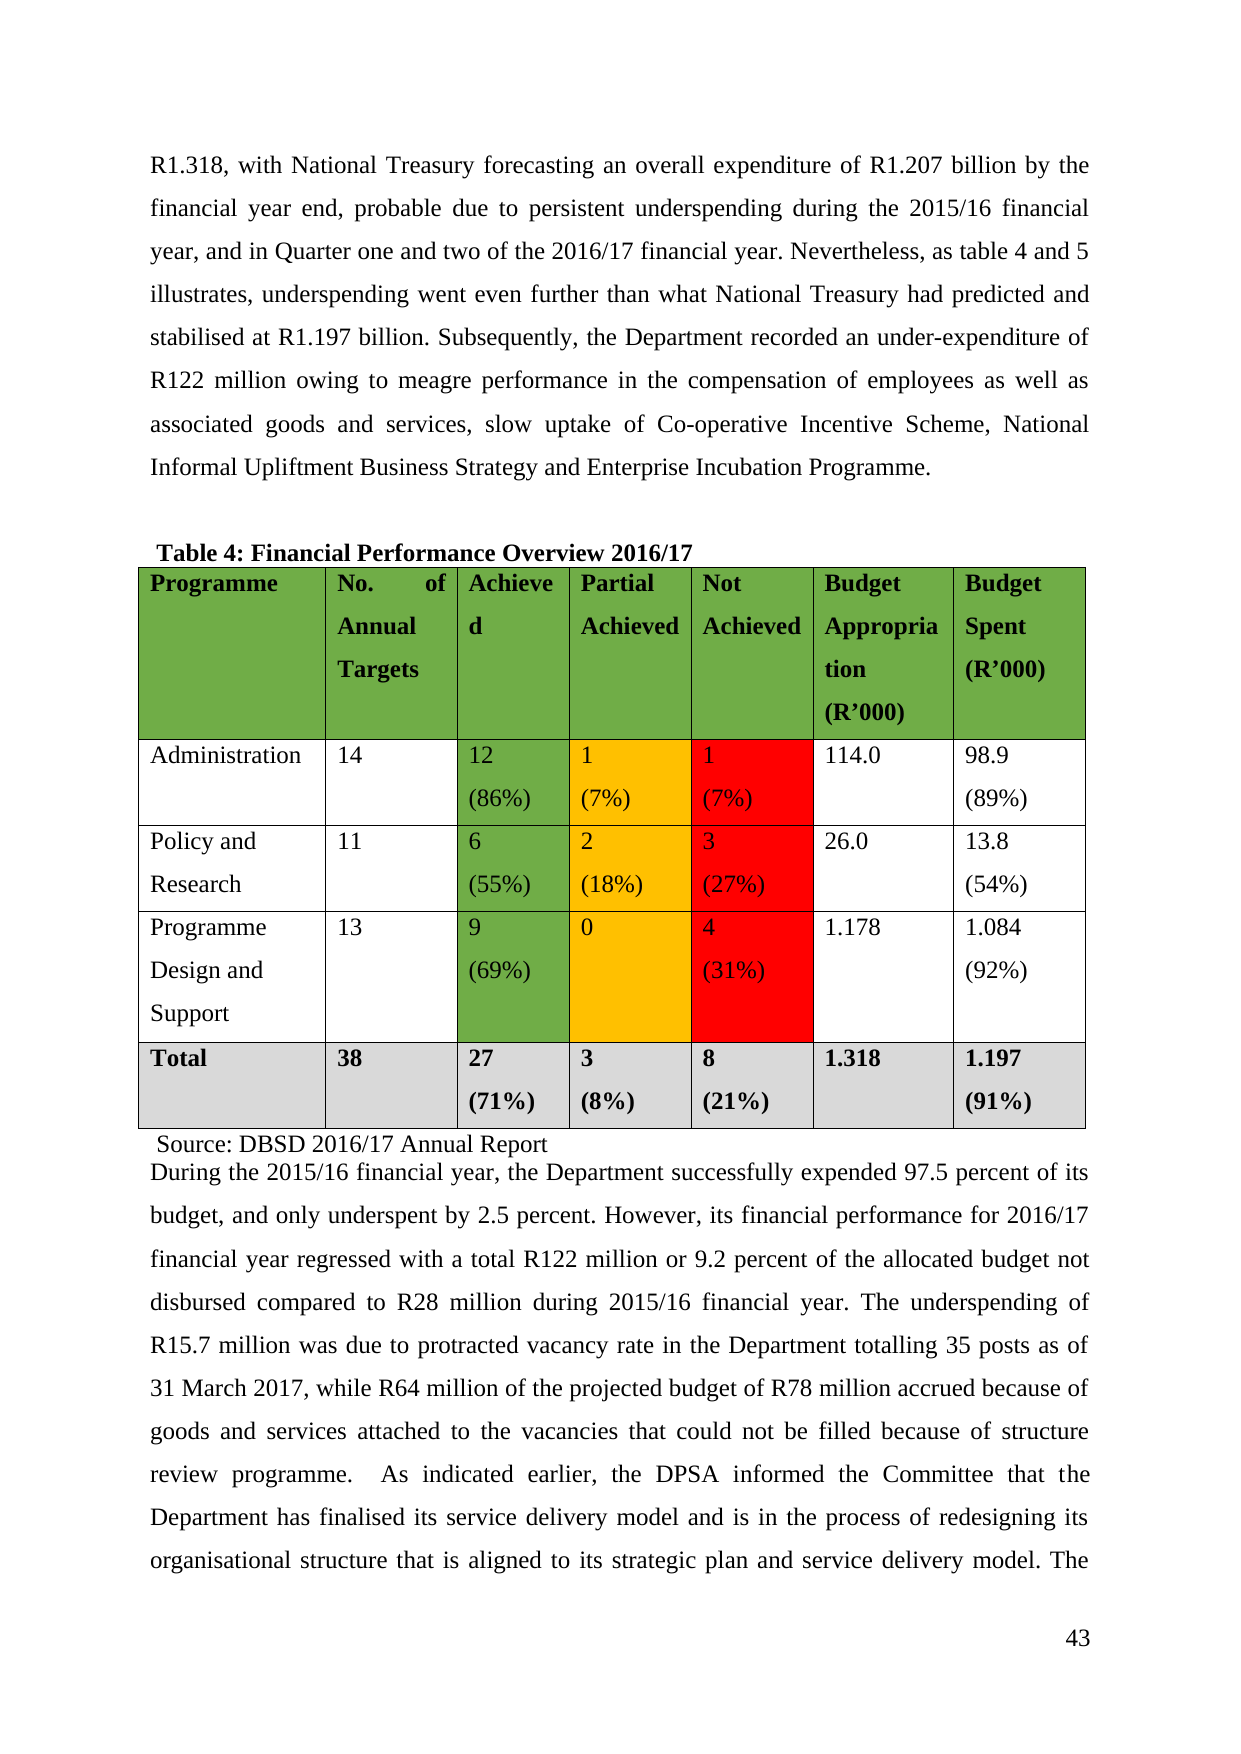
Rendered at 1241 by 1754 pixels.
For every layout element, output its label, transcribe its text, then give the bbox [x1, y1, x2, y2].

table_header Budget Appropriation (R’000) [814, 568, 953, 739]
table_cell 3 (8%) [570, 1043, 691, 1128]
table_cell 1 (7%) [692, 740, 813, 825]
table_cell 14 [326, 740, 457, 825]
table_cell 6 (55%) [458, 826, 569, 911]
table_cell 114.0 [814, 740, 953, 825]
table_cell 0 [570, 912, 691, 1042]
table_cell 26.0 [814, 826, 953, 911]
table_cell 13 [326, 912, 457, 1042]
text Source: DBSD 2016/17 Annual Report [150, 1129, 1090, 1157]
table_cell 2 (18%) [570, 826, 691, 911]
table_cell Total [139, 1043, 325, 1128]
table_header Not Achieved [692, 568, 813, 739]
table_header Achieved [458, 568, 569, 739]
table_header No. of Annual Targets [326, 568, 457, 739]
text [150, 150, 1090, 481]
table_header Partial Achieved [570, 568, 691, 739]
table_cell 1.178 [814, 912, 953, 1042]
table_cell 1.318 [814, 1043, 953, 1128]
table_cell 1 (7%) [570, 740, 691, 825]
table_cell 1.084 (92%) [954, 912, 1085, 1042]
table_cell 4 (31%) [692, 912, 813, 1042]
table_cell 11 [326, 826, 457, 911]
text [150, 1157, 1090, 1574]
table_cell 8 (21%) [692, 1043, 813, 1128]
table_cell Policy and Research [139, 826, 325, 911]
table_cell 12 (86%) [458, 740, 569, 825]
table_header Budget Spent (R’000) [954, 568, 1085, 739]
table_cell Programme Design and Support [139, 912, 325, 1042]
table_cell 3 (27%) [692, 826, 813, 911]
table_cell 1.197 (91%) [954, 1043, 1085, 1128]
table_cell 9 (69%) [458, 912, 569, 1042]
table_cell 98.9 (89%) [954, 740, 1085, 825]
table_cell 27 (71%) [458, 1043, 569, 1128]
table_cell Administration [139, 740, 325, 825]
text Table 4: Financial Performance Overview 2016/17 [150, 538, 1090, 567]
table_cell 38 [326, 1043, 457, 1128]
table_header Programme [139, 568, 325, 739]
table_cell 13.8 (54%) [954, 826, 1085, 911]
